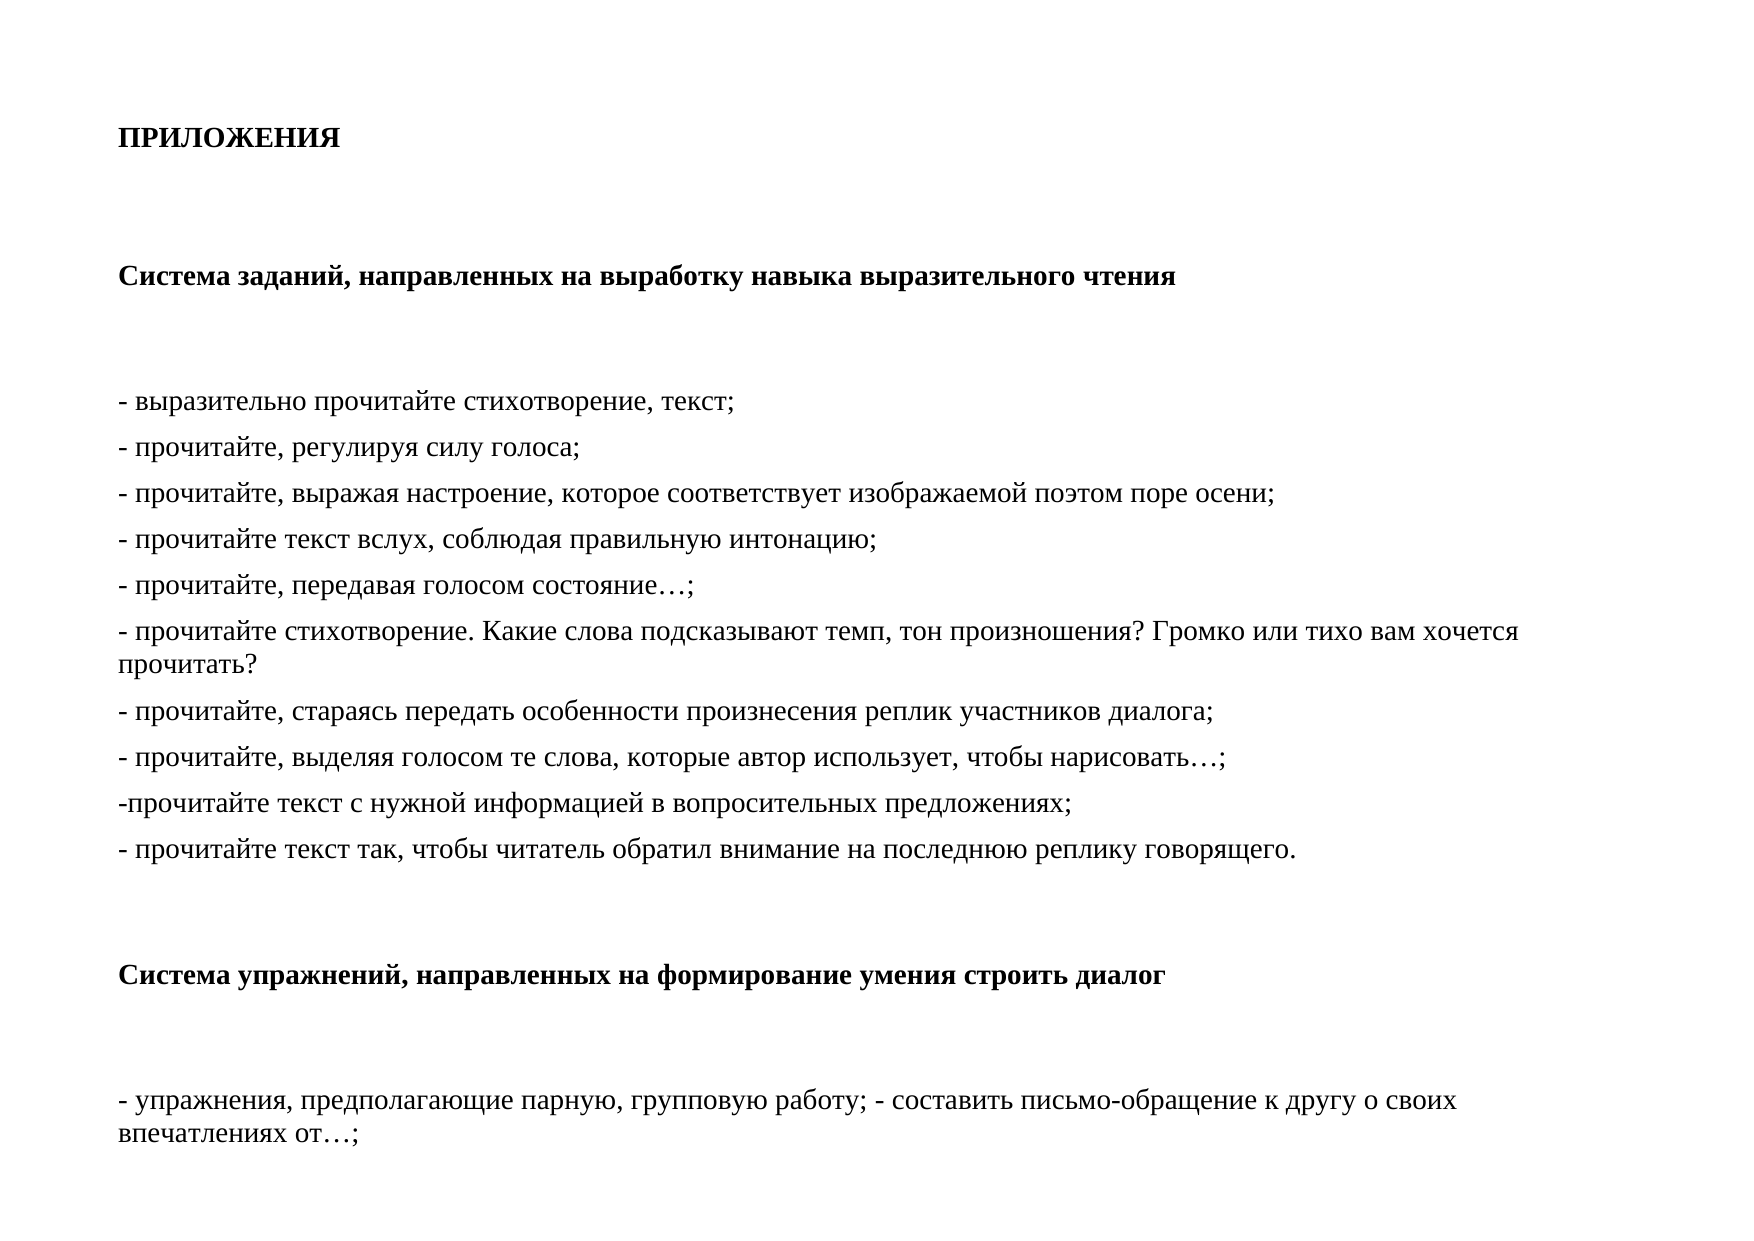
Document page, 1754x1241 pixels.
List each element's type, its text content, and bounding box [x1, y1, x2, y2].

list прочитайте стихотворение. Какие слова подсказывают темп, тон произношения? Громко или тихо вам хочется прочитать? [118, 613, 1519, 680]
subtitle Система упражнений, направленных на формирование умения строить диалог [118, 957, 1671, 991]
list выразительно прочитайте стихотворение, текст; [118, 383, 1671, 417]
text Система заданий, направленных на выработку навыка выразительного чтения [118, 258, 1671, 291]
list прочитайте текст так, чтобы читатель обратил внимание на последнюю реплику говорящего. [118, 831, 1671, 864]
list прочитайте, стараясь передать особенности произнесения реплик участников диалога; [118, 693, 1671, 726]
list прочитайте, регулируя силу голоса; [118, 429, 1671, 463]
list прочитайте, выражая настроение, которое соответствует изображаемой поэтом поре осени; [118, 475, 1671, 509]
subtitle ПРИЛОЖЕНИЯ [118, 120, 1671, 153]
text -прочитайте текст с нужной информацией в вопросительных предложениях; [118, 785, 1671, 818]
list упражнения, предполагающие парную, групповую работу; - составить письмо-обращение к другу о своих впечатлениях от…; [118, 1082, 1634, 1149]
list прочитайте текст вслух, соблюдая правильную интонацию; [118, 521, 1671, 554]
list прочитайте, передавая голосом состояние…; [118, 567, 1671, 601]
list прочитайте, выделяя голосом те слова, которые автор использует, чтобы нарисовать…; [118, 739, 1671, 772]
